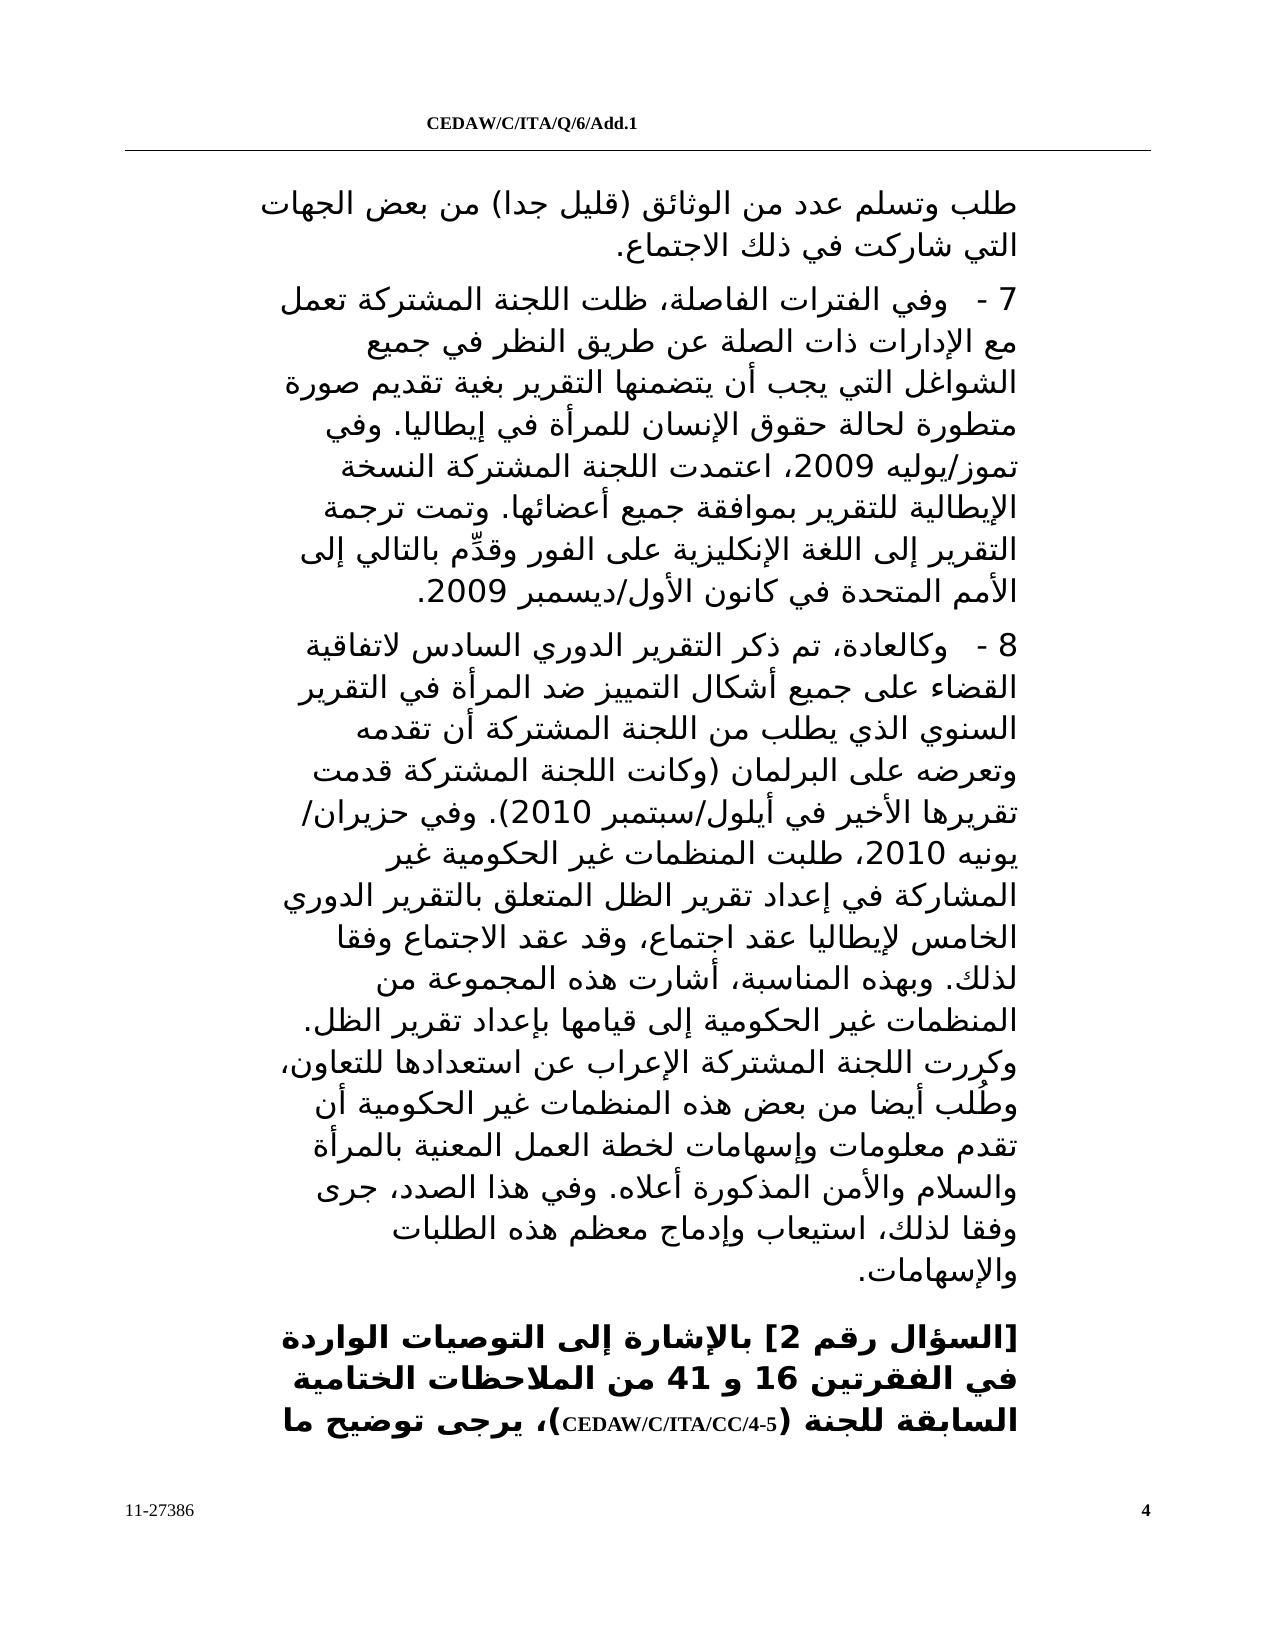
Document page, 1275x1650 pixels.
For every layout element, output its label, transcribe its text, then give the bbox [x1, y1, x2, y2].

text 7 - وفي الفترات الفاصلة، ظلت اللجنة المشتركة تعمل مع الإدارات ذات الصلة عن طريق النظر في جميع الشواغل التي يجب أن يتضمنها التقرير بغية تقديم صورة متطورة لحالة حقوق الإنسان للمرأة في إيطاليا. وفي تموز/يوليه 2009، اعتمدت اللجنة المشتركة النسخة الإيطالية للتقرير بموافقة جميع أعضائها. وتمت ترجمة التقرير إلى اللغة الإنكليزية على الفور وقدِّم بالتالي إلى الأمم المتحدة في كانون الأول/ديسمبر 2009. [256, 277, 1018, 611]
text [256, 181, 1018, 265]
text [256, 1315, 1018, 1440]
text 8 - وكالعادة، تم ذكر التقرير الدوري السادس لاتفاقية القضاء على جميع أشكال التمييز ضد المرأة في التقرير السنوي الذي يطلب من اللجنة المشتركة أن تقدمه وتعرضه على البرلمان (وكانت اللجنة المشتركة قدمت تقريرها الأخير في أيلول/سبتمبر 2010). وفي حزيران/ يونيه 2010، طلبت المنظمات غير الحكومية غير المشاركة في إعداد تقرير الظل المتعلق بالتقرير الدوري الخامس لإيطاليا عقد اجتماع، وقد عقد الاجتماع وفقا لذلك. وبهذه المناسبة، أشارت هذه المجموعة من المنظمات غير الحكومية إلى قيامها بإعداد تقرير الظل. وكررت اللجنة المشتركة الإعراب عن استعدادها للتعاون، وطُلب أيضا من بعض هذه المنظمات غير الحكومية أن تقدم معلومات وإسهامات لخطة العمل المعنية بالمرأة والسلام والأمن المذكورة أعلاه. وفي هذا الصدد، جرى وفقا لذلك، استيعاب وإدماج معظم هذه الطلبات والإسهامات. [256, 623, 1018, 1290]
